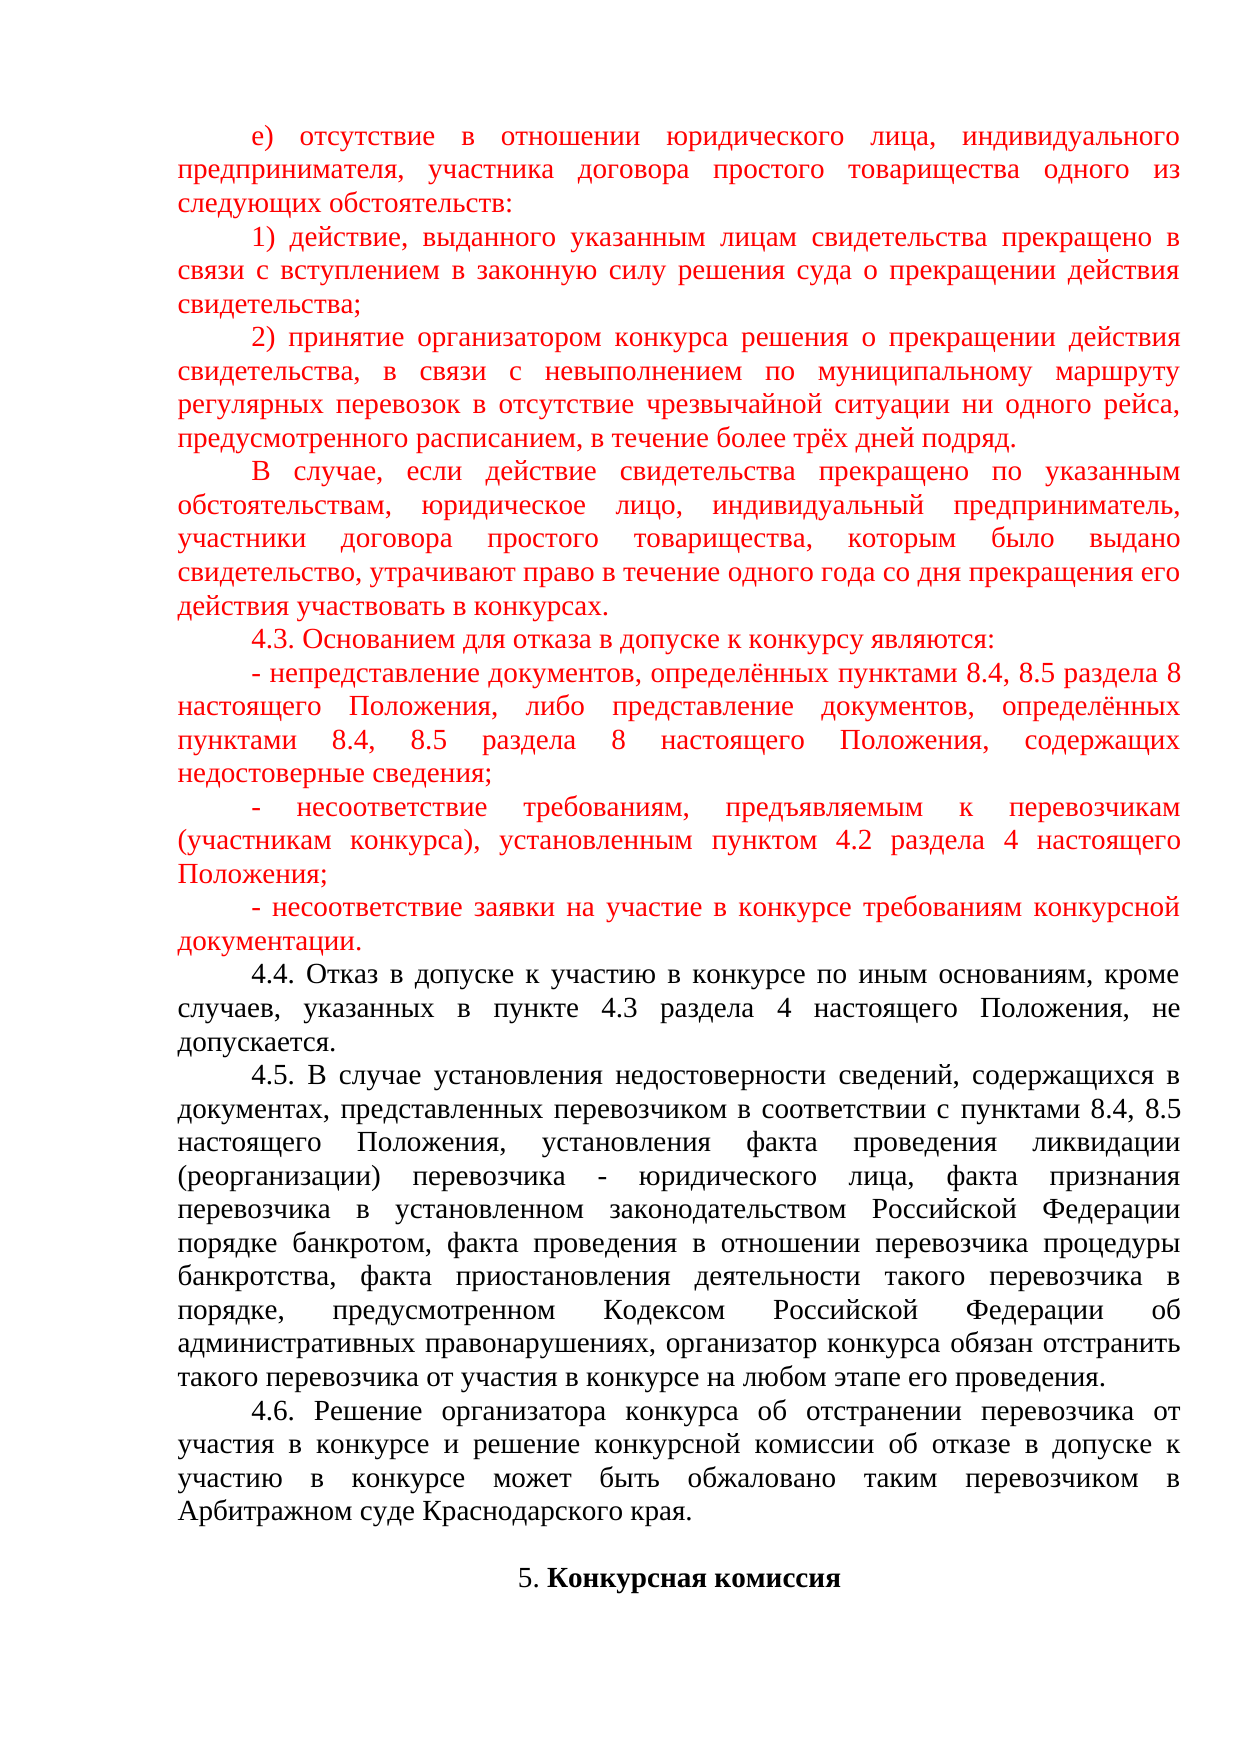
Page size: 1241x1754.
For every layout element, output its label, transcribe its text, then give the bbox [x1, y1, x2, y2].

text - непредставление документов, определённых пунктами 8.4, 8.5 раздела 8 настоящего Положения, либо представление документов, определённых пунктами 8.4, 8.5 раздела 8 настоящего Положения, содержащих недостоверные сведения; [177, 655, 1181, 789]
text 4.5. В случае установления недостоверности сведений, содержащихся в документах, представленных перевозчиком в соответствии с пунктами 8.4, 8.5 настоящего Положения, установления факта проведения ликвидации (реорганизации) перевозчика - юридического лица, факта признания перевозчика в установленном законодательством Российской Федерации порядке банкротом, факта проведения в отношении перевозчика процедуры банкротства, факта приостановления деятельности такого перевозчика в порядке, предусмотренном Кодексом Российской Федерации об административных правонарушениях, организатор конкурса обязан отстранить такого перевозчика от участия в конкурсе на любом этапе его проведения. [177, 1057, 1181, 1393]
text - несоответствие заявки на участие в конкурсе требованиям конкурсной документации. [177, 889, 1181, 957]
text 4.6. Решение организатора конкурса об отстранении перевозчика от участия в конкурсе и решение конкурсной комиссии об отказе в допуске к участию в конкурсе может быть обжаловано таким перевозчиком в Арбитражном суде Краснодарского края. [177, 1393, 1181, 1527]
text 1) действие, выданного указанным лицам свидетельства прекращено в связи с вступлением в законную силу решения суда о прекращении действия свидетельства; [177, 219, 1181, 319]
subtitle 5. Конкурсная комиссия [177, 1560, 1181, 1594]
text В случае, если действие свидетельства прекращено по указанным обстоятельствам, юридическое лицо, индивидуальный предприниматель, участники договора простого товарищества, которым было выдано свидетельство, утрачивают право в течение одного года со дня прекращения его действия участвовать в конкурсах. [177, 453, 1181, 621]
text 4.4. Отказ в допуске к участию в конкурсе по иным основаниям, кроме случаев, указанных в пункте 4.3 раздела 4 настоящего Положения, не допускается. [177, 957, 1181, 1057]
text 2) принятие организатором конкурса решения о прекращении действия свидетельства, в связи с невыполнением по муниципальному маршруту регулярных перевозок в отсутствие чрезвычайной ситуации ни одного рейса, предусмотренного расписанием, в течение более трёх дней подряд. [177, 319, 1181, 453]
text е) отсутствие в отношении юридического лица, индивидуального предпринимателя, участника договора простого товарищества одного из следующих обстоятельств: [177, 118, 1181, 219]
text 4.3. Основанием для отказа в допуске к конкурсу являются: [177, 621, 1181, 655]
text - несоответствие требованиям, предъявляемым к перевозчикам (участникам конкурса), установленным пунктом 4.2 раздела 4 настоящего Положения; [177, 789, 1181, 889]
